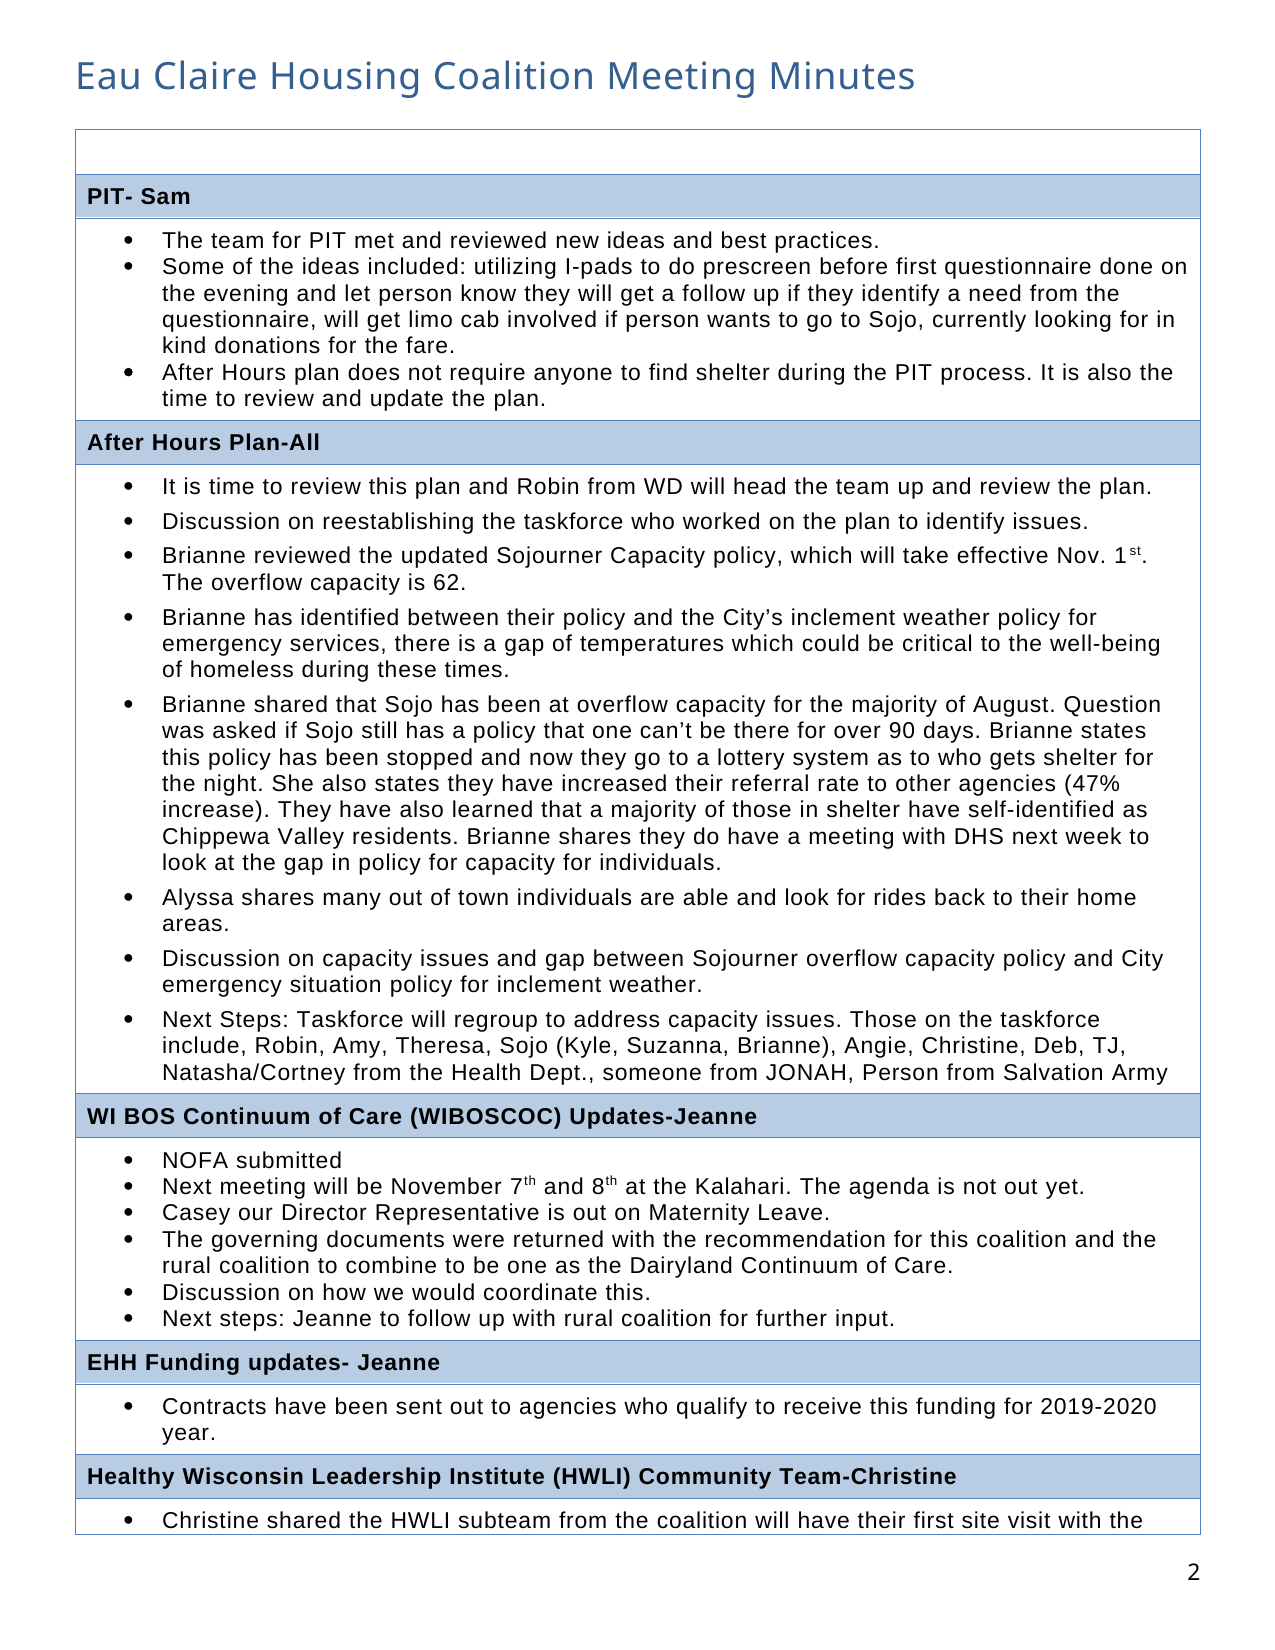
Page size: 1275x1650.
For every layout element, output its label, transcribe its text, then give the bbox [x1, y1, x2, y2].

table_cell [76, 1499, 1200, 1534]
table_cell PIT- Sam [76, 175, 1200, 217]
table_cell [76, 130, 1200, 173]
table_cell Contracts have been sent out to agencies who qualify to receive this funding for 2019-2020 year. [76, 1385, 1200, 1454]
table_cell Healthy Wisconsin Leadership Institute (HWLI) Community Team-Christine [76, 1455, 1200, 1498]
table_cell The team for PIT met and reviewed new ideas and best practices. Some of the ideas included: utilizing I-pads to do prescreen before first questionnaire done on the evening and let person know they will get a follow up if they identify a need from the questionnaire, will get limo cab involved if person wants to go to Sojo, currently looking for in kind donations for the fare. After Hours plan does not require anyone to find shelter during the PIT process. It is also the time to review and update the plan. [76, 219, 1200, 420]
table_cell NOFA submitted Next meeting will be November 7th and 8th at the Kalahari. The agenda is not out yet. Casey our Director Representative is out on Maternity Leave. The governing documents were returned with the recommendation for this coalition and the rural coalition to combine to be one as the Dairyland Continuum of Care. Discussion on how we would coordinate this. Next steps: Jeanne to follow up with rural coalition for further input. [76, 1138, 1200, 1339]
table_header After Hours Plan-All [76, 421, 1200, 464]
table_cell WI BOS Continuum of Care (WIBOSCOC) Updates-Jeanne [76, 1094, 1200, 1137]
table_cell EHH Funding updates- Jeanne [76, 1341, 1200, 1383]
table_cell It is time to review this plan and Robin from WD will head the team up and review the plan. Discussion on reestablishing the taskforce who worked on the plan to identify issues. Brianne reviewed the updated Sojourner Capacity policy, which will take effective Nov. 1st. The overflow capacity is 62. Brianne has identified between their policy and the City’s inclement weather policy for emergency services, there is a gap of temperatures which could be critical to the well-being of homeless during these times. Brianne shared that Sojo has been at overflow capacity for the majority of August. Question was asked if Sojo still has a policy that one can’t be there for over 90 days. Brianne states this policy has been stopped and now they go to a lottery system as to who gets shelter for the night. She also states they have increased their referral rate to other agencies (47% increase). They have also learned that a majority of those in shelter have self-identified as Chippewa Valley residents. Brianne shares they do have a meeting with DHS next week to look at the gap in policy for capacity for individuals. Alyssa shares many out of town individuals are able and look for rides back to their home areas. Discussion on capacity issues and gap between Sojourner overflow capacity policy and City emergency situation policy for inclement weather. Next Steps: Taskforce will regroup to address capacity issues. Those on the taskforce include, Robin, Amy, Theresa, Sojo (Kyle, Suzanna, Brianne), Angie, Christine, Deb, TJ, Natasha/Cortney from the Health Dept., someone from JONAH, Person from Salvation Army [76, 465, 1200, 1093]
